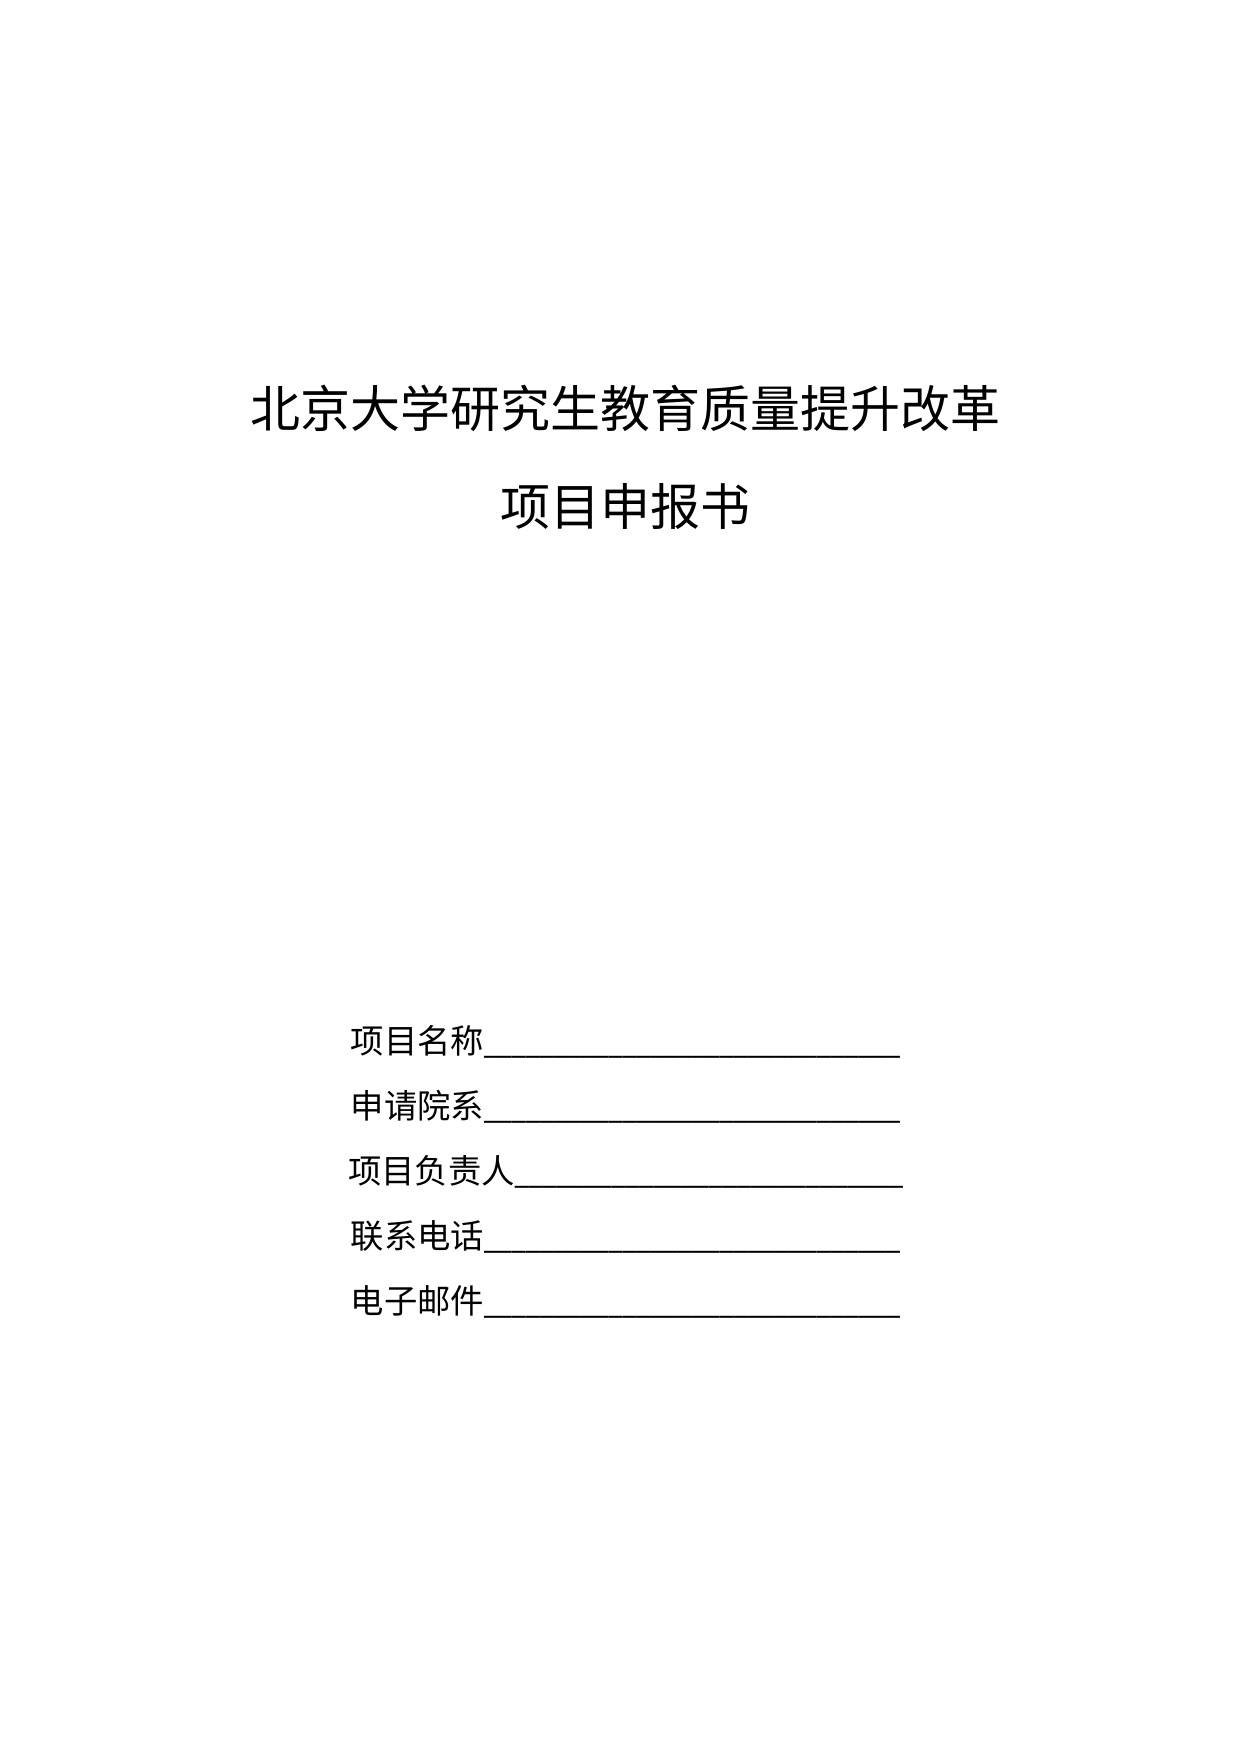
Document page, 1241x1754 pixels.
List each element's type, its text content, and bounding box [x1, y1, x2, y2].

text 申请院系______________________________ [187, 1072, 1063, 1137]
text 联系电话______________________________ [187, 1202, 1063, 1267]
text 项目名称______________________________ [187, 1007, 1063, 1072]
text 电子邮件______________________________ [187, 1267, 1063, 1332]
text 北京大学研究生教育质量提升改革 [187, 357, 1063, 454]
text 项目负责人____________________________ [187, 1137, 1063, 1202]
text 项目申报书 [187, 454, 1063, 552]
